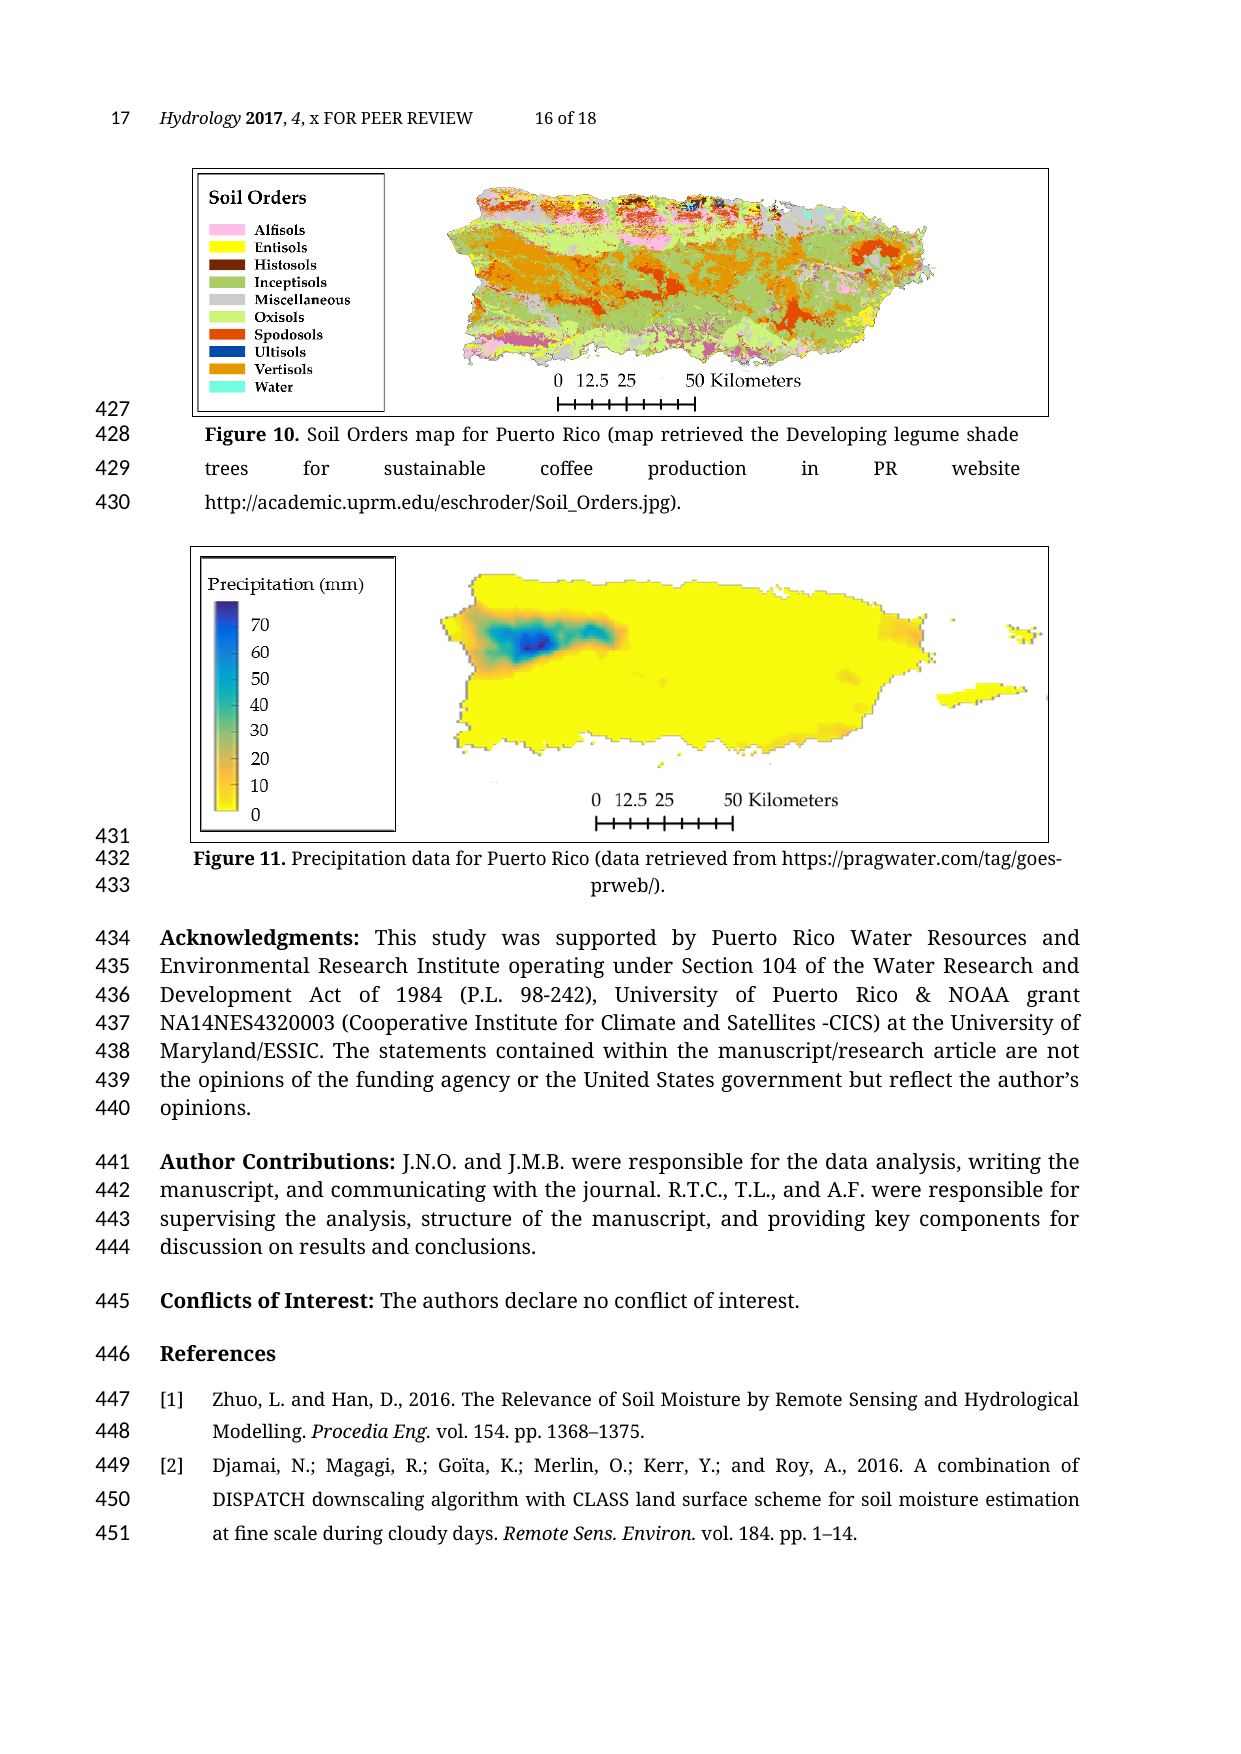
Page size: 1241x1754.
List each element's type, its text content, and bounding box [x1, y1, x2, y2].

text Conflicts of Interest: The authors declare no conflict of interest. [159, 1286, 1081, 1314]
picture [193, 169, 1048, 416]
text Figure 11. Precipitation data for Puerto Rico (data retrieved from https://pragwater.com/tag/goes-prweb/). [174, 844, 1081, 898]
text Figure 10. Soil Orders map for Puerto Rico (map retrieved the Developing legume shade trees for sustainable coffee production in PR website http://academic.uprm.edu/eschroder/Soil_Orders.jpg). [204, 418, 1021, 519]
subtitle References [159, 1339, 1081, 1368]
text [1] Zhuo, L. and Han, D., 2016. The Relevance of Soil Moisture by Remote Sensing and Hydrological Modelling. Procedia Eng. vol. 154. pp. 1368–1375. [159, 1380, 1081, 1448]
text Author Contributions: J.N.O. and J.M.B. were responsible for the data analysis, writing the manuscript, and communicating with the journal. R.T.C., T.L., and A.F. were responsible for supervising the analysis, structure of the manuscript, and providing key components for discussion on results and conclusions. [159, 1147, 1081, 1261]
text [2] Djamai, N.; Magagi, R.; Goïta, K.; Merlin, O.; Kerr, Y.; and Roy, A., 2016. A combination of DISPATCH downscaling algorithm with CLASS land surface scheme for soil moisture estimation at fine scale during cloudy days. Remote Sens. Environ. vol. 184. pp. 1–14. [159, 1448, 1081, 1550]
picture [189, 544, 1051, 844]
text Acknowledgments: This study was supported by Puerto Rico Water Resources and Environmental Research Institute operating under Section 104 of the Water Research and Development Act of 1984 (P.L. 98-242), University of Puerto Rico & NOAA grant NA14NES4320003 (Cooperative Institute for Climate and Satellites -CICS) at the University of Maryland/ESSIC. The statements contained within the manuscript/research article are not the opinions of the funding agency or the United States government but reflect the author’s opinions. [159, 923, 1081, 1122]
